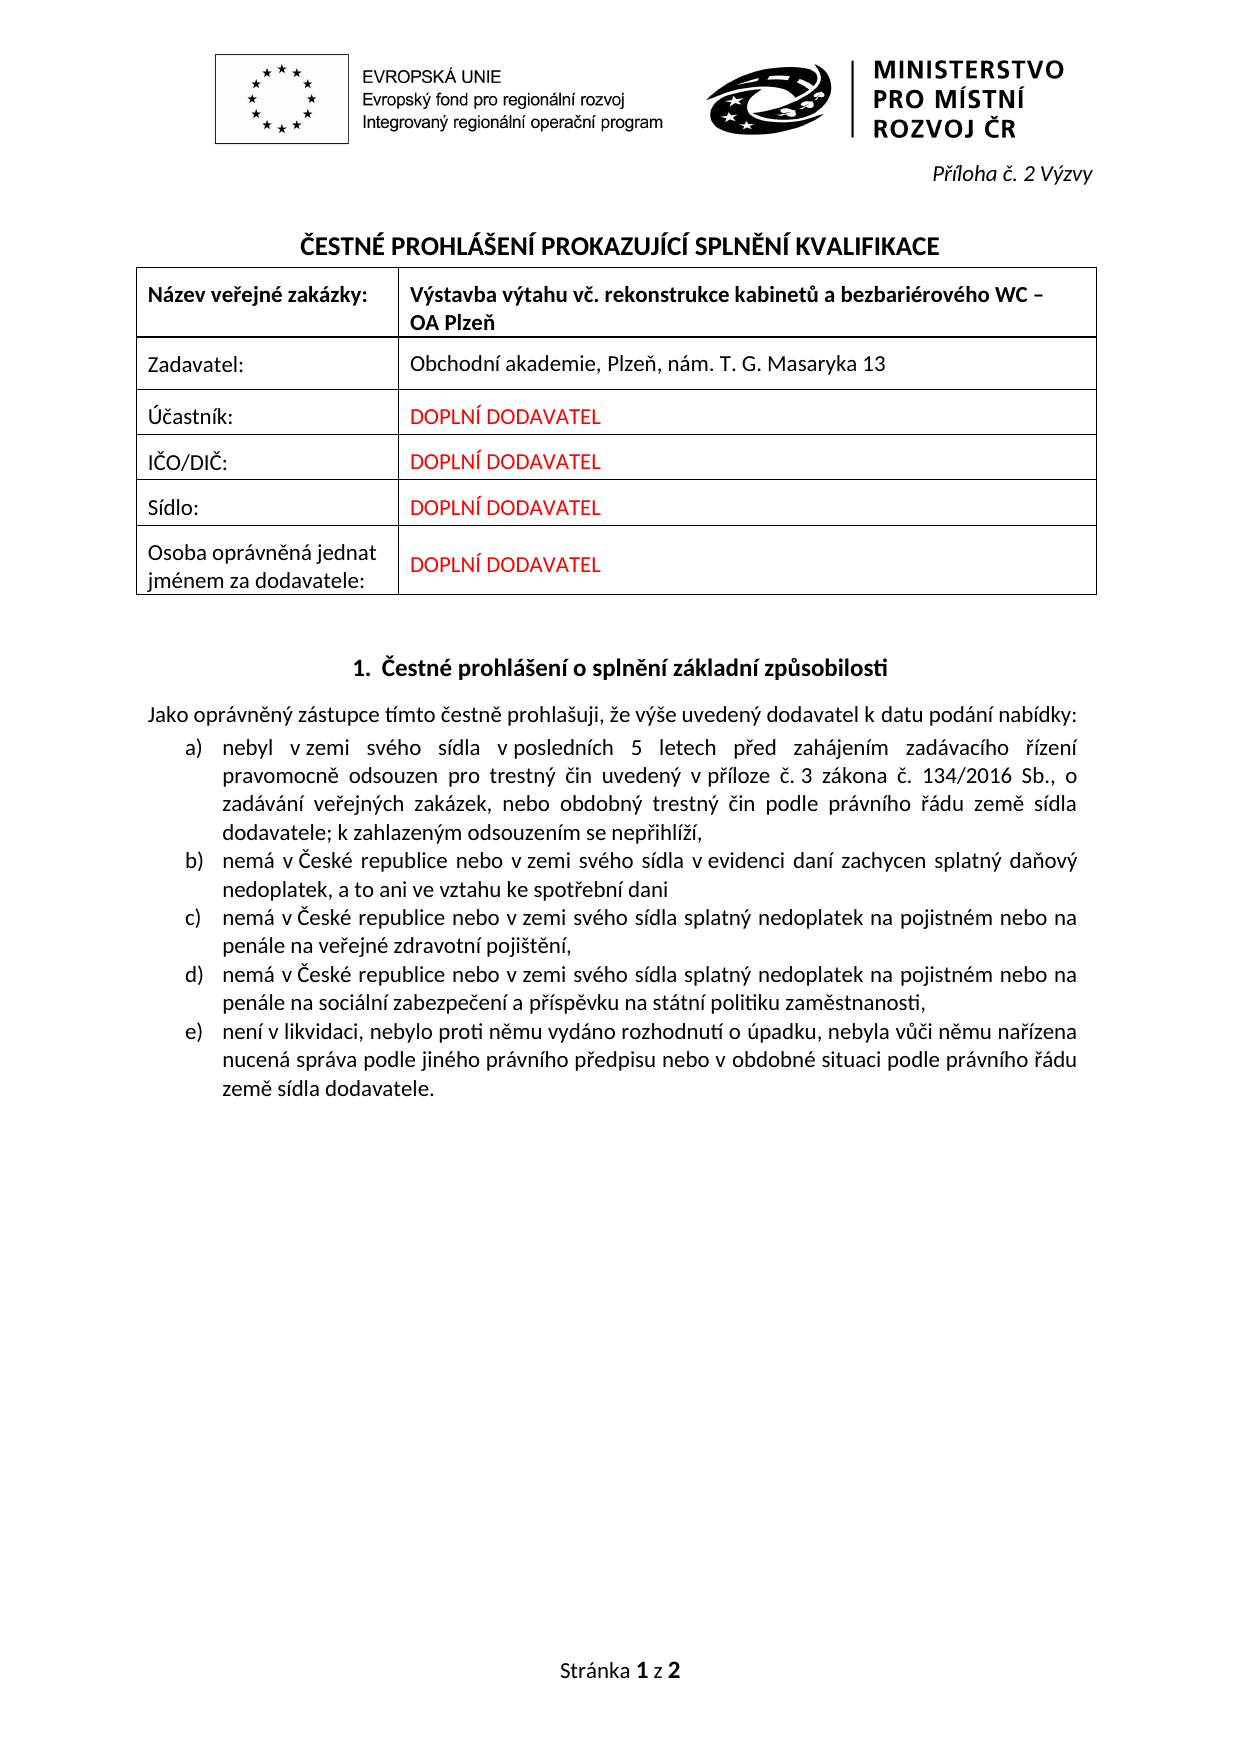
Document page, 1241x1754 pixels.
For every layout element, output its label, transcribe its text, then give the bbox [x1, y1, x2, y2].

table_cell IČO/DIČ: [137, 435, 398, 479]
list nemá v České republice nebo v zemi svého sídla splatný nedoplatek na pojistném nebo na penále na veřejné zdravotní pojištění, [185, 903, 1078, 960]
table_cell Osoba oprávněná jednat jménem za dodavatele: [137, 526, 398, 594]
table_cell Zadavatel: [137, 338, 398, 388]
text Jako oprávněný zástupce tímto čestně prohlašuji, že výše uvedený dodavatel k datu podání nabídky: [148, 700, 1093, 728]
table_cell Účastník: [137, 390, 398, 434]
text ČESTNÉ PROHLÁŠENÍ PROKAZUJÍCÍ SPLNĚNÍ KVALIFIKACE [148, 229, 1093, 262]
table_header Název veřejné zakázky: [137, 268, 398, 336]
list není v likvidaci, nebylo proti němu vydáno rozhodnutí o úpadku, nebyla vůči němu nařízena nucená správa podle jiného právního předpisu nebo v obdobné situaci podle právního řádu země sídla dodavatele. [185, 1017, 1078, 1102]
list Čestné prohlášení o splnění základní způsobilosti [148, 652, 1093, 683]
table_cell DOPLNÍ DODAVATEL [399, 435, 1096, 479]
list nebyl v zemi svého sídla v posledních 5 letech před zahájením zadávacího řízení pravomocně odsouzen pro trestný čin uvedený v příloze č. 3 zákona č. 134/2016 Sb., o zadávání veřejných zakázek, nebo obdobný trestný čin podle právního řádu země sídla dodavatele; k zahlazeným odsouzením se nepřihlíží, [185, 732, 1078, 846]
table_cell DOPLNÍ DODAVATEL [399, 526, 1096, 594]
table_cell Obchodní akademie, Plzeň, nám. T. G. Masaryka 13 [399, 338, 1096, 388]
table_cell DOPLNÍ DODAVATEL [399, 390, 1096, 434]
list nemá v České republice nebo v zemi svého sídla splatný nedoplatek na pojistném nebo na penále na sociální zabezpečení a příspěvku na státní politiku zaměstnanosti, [185, 960, 1078, 1017]
table_cell DOPLNÍ DODAVATEL [399, 480, 1096, 525]
table_cell Sídlo: [137, 480, 398, 525]
picture [185, 23, 1093, 155]
list nemá v České republice nebo v zemi svého sídla v evidenci daní zachycen splatný daňový nedoplatek, a to ani ve vztahu ke spotřební dani [185, 846, 1078, 903]
table_header Výstavba výtahu vč. rekonstrukce kabinetů a bezbariérového WC – OA Plzeň [399, 268, 1096, 336]
